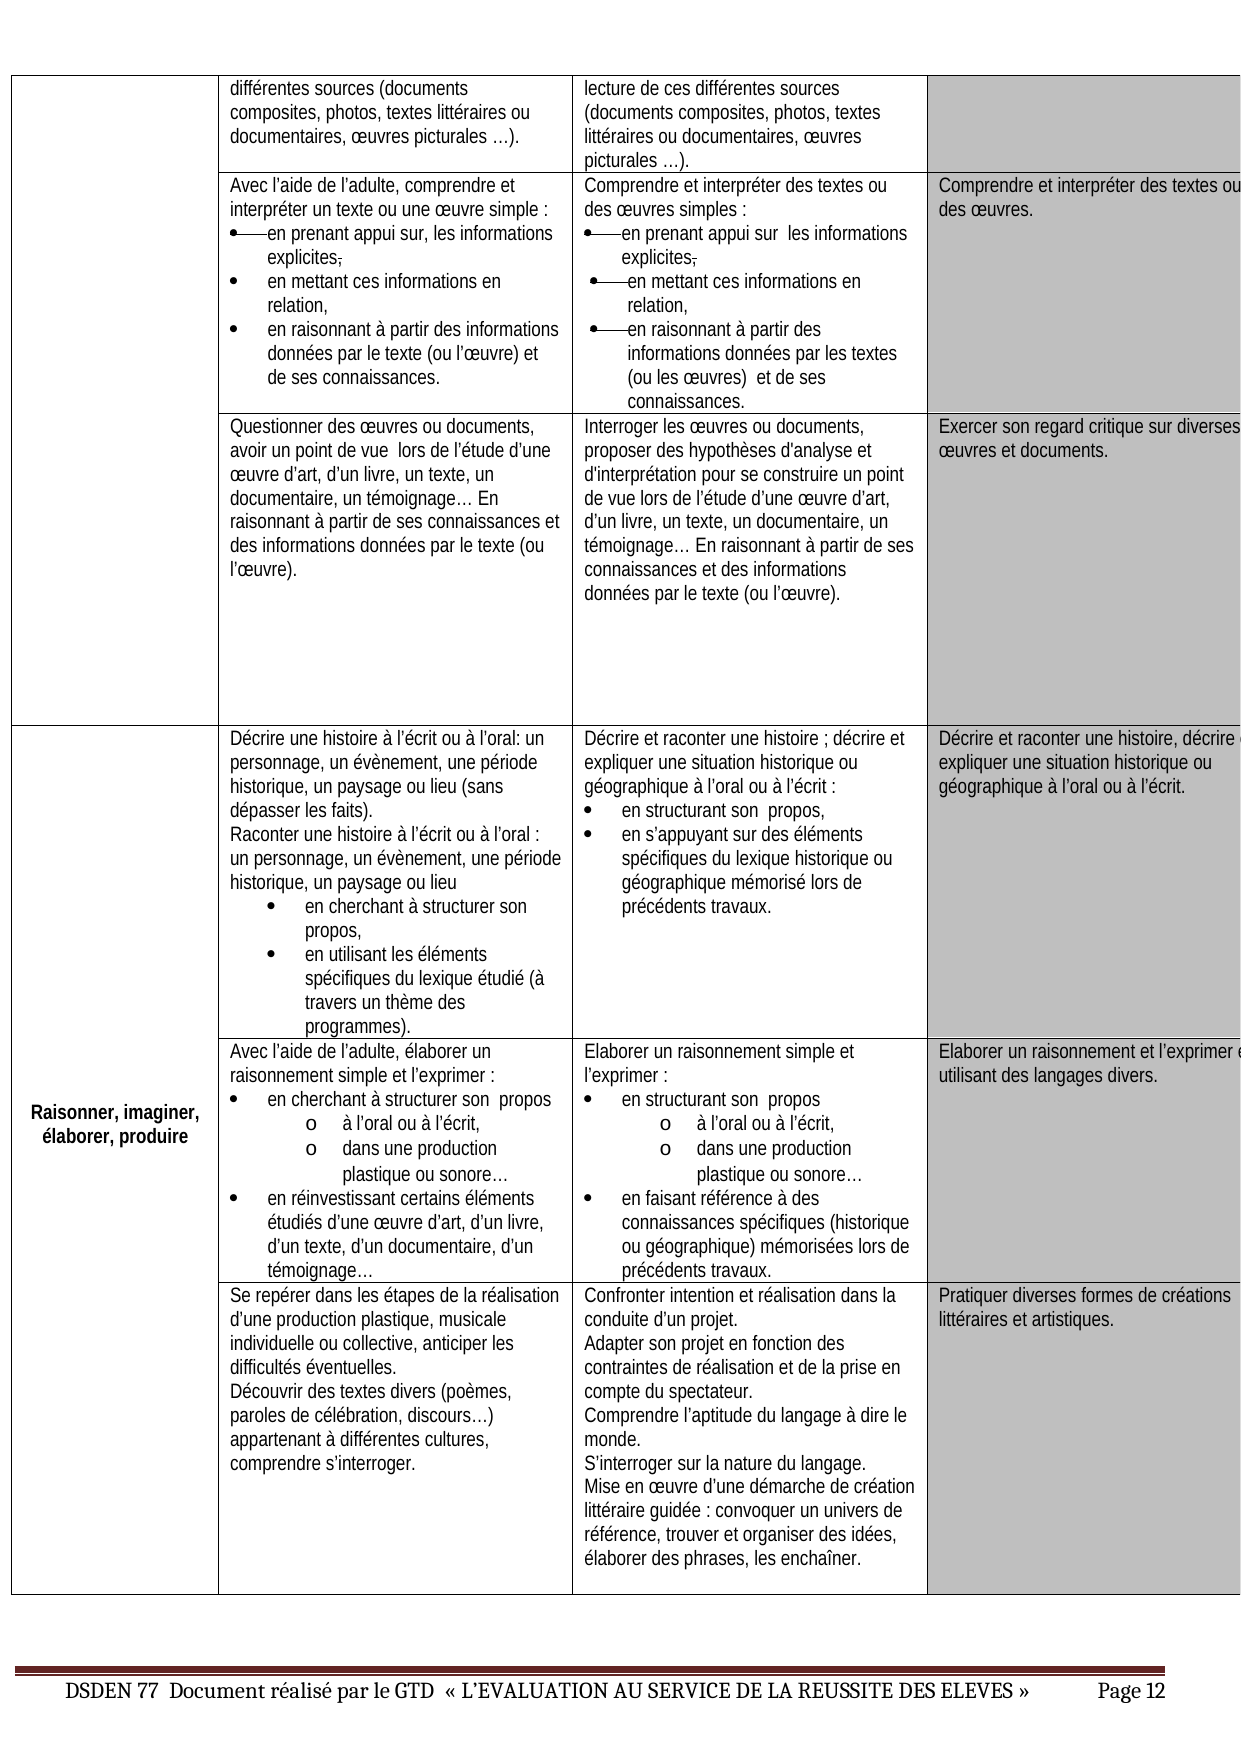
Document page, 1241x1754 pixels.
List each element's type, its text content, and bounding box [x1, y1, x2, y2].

table_cell Interroger les œuvres ou documents, proposer des hypothèses d'analyse et d'interprétation pour se construire un point de vue lors de l’étude d’une œuvre d’art, d’un livre, un texte, un documentaire, un témoignage… En raisonnant à partir de ses connaissances et des informations données par le texte (ou l’œuvre). [573, 414, 927, 725]
table_cell Comprendre et interpréter des textes ou des œuvres simples : en prenant appui sur les informations explicites, en mettant ces informations en relation, en raisonnant à partir des informations données par les textes (ou les œuvres) et de ses connaissances. [573, 173, 927, 412]
table_cell Elaborer un raisonnement simple et l’exprimer : en structurant son propos à l’oral ou à l’écrit, dans une production plastique ou sonore… en faisant référence à des connaissances spécifiques (historique ou géographique) mémorisées lors de précédents travaux. [573, 1039, 927, 1282]
table_cell Décrire une histoire à l’écrit ou à l’oral: un personnage, un évènement, une période historique, un paysage ou lieu (sans dépasser les faits). Raconter une histoire à l’écrit ou à l’oral : un personnage, un évènement, une période historique, un paysage ou lieu en cherchant à structurer son propos, en utilisant les éléments spécifiques du lexique étudié (à travers un thème des programmes). [219, 726, 572, 1037]
table_cell Comprendre et interpréter des textes ou des œuvres. [928, 173, 1240, 412]
table_cell Confronter intention et réalisation dans la conduite d’un projet. Adapter son projet en fonction des contraintes de réalisation et de la prise en compte du spectateur. Comprendre l’aptitude du langage à dire le monde. S’interroger sur la nature du langage. Mise en œuvre d’une démarche de création littéraire guidée : convoquer un univers de référence, trouver et organiser des idées, élaborer des phrases, les enchaîner. [573, 1283, 927, 1594]
table_cell Avec l’aide de l’adulte, élaborer un raisonnement simple et l’exprimer : en cherchant à structurer son propos à l’oral ou à l’écrit, dans une production plastique ou sonore… en réinvestissant certains éléments étudiés d’une œuvre d’art, d’un livre, d’un texte, d’un documentaire, d’un témoignage… [219, 1039, 572, 1282]
table_cell Elaborer un raisonnement et l’exprimer en utilisant des langages divers. [928, 1039, 1240, 1282]
table_cell Pratiquer diverses formes de créations littéraires et artistiques. [928, 1283, 1240, 1594]
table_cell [928, 76, 1240, 172]
table_cell Avec l’aide de l’adulte, comprendre et interpréter un texte ou une œuvre simple : en prenant appui sur, les informations explicites, en mettant ces informations en relation, en raisonnant à partir des informations données par le texte (ou l’œuvre) et de ses connaissances. [219, 173, 572, 412]
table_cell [219, 76, 572, 172]
table_cell Se repérer dans les étapes de la réalisation d’une production plastique, musicale individuelle ou collective, anticiper les difficultés éventuelles. Découvrir des textes divers (poèmes, paroles de célébration, discours…) appartenant à différentes cultures, comprendre s’interroger. [219, 1283, 572, 1594]
table_cell Raisonner, imaginer, élaborer, produire [12, 726, 218, 1594]
table_cell Décrire et raconter une histoire ; décrire et expliquer une situation historique ou géographique à l’oral ou à l’écrit : en structurant son propos, en s’appuyant sur des éléments spécifiques du lexique historique ou géographique mémorisé lors de précédents travaux. [573, 726, 927, 1037]
table_cell Exercer son regard critique sur diverses œuvres et documents. [928, 414, 1240, 725]
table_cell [573, 76, 927, 172]
table_cell Décrire et raconter une histoire, décrire et expliquer une situation historique ou géographique à l’oral ou à l’écrit. [928, 726, 1240, 1037]
table_cell Questionner des œuvres ou documents, avoir un point de vue lors de l’étude d’une œuvre d’art, d’un livre, un texte, un documentaire, un témoignage… En raisonnant à partir de ses connaissances et des informations données par le texte (ou l’œuvre). [219, 414, 572, 725]
